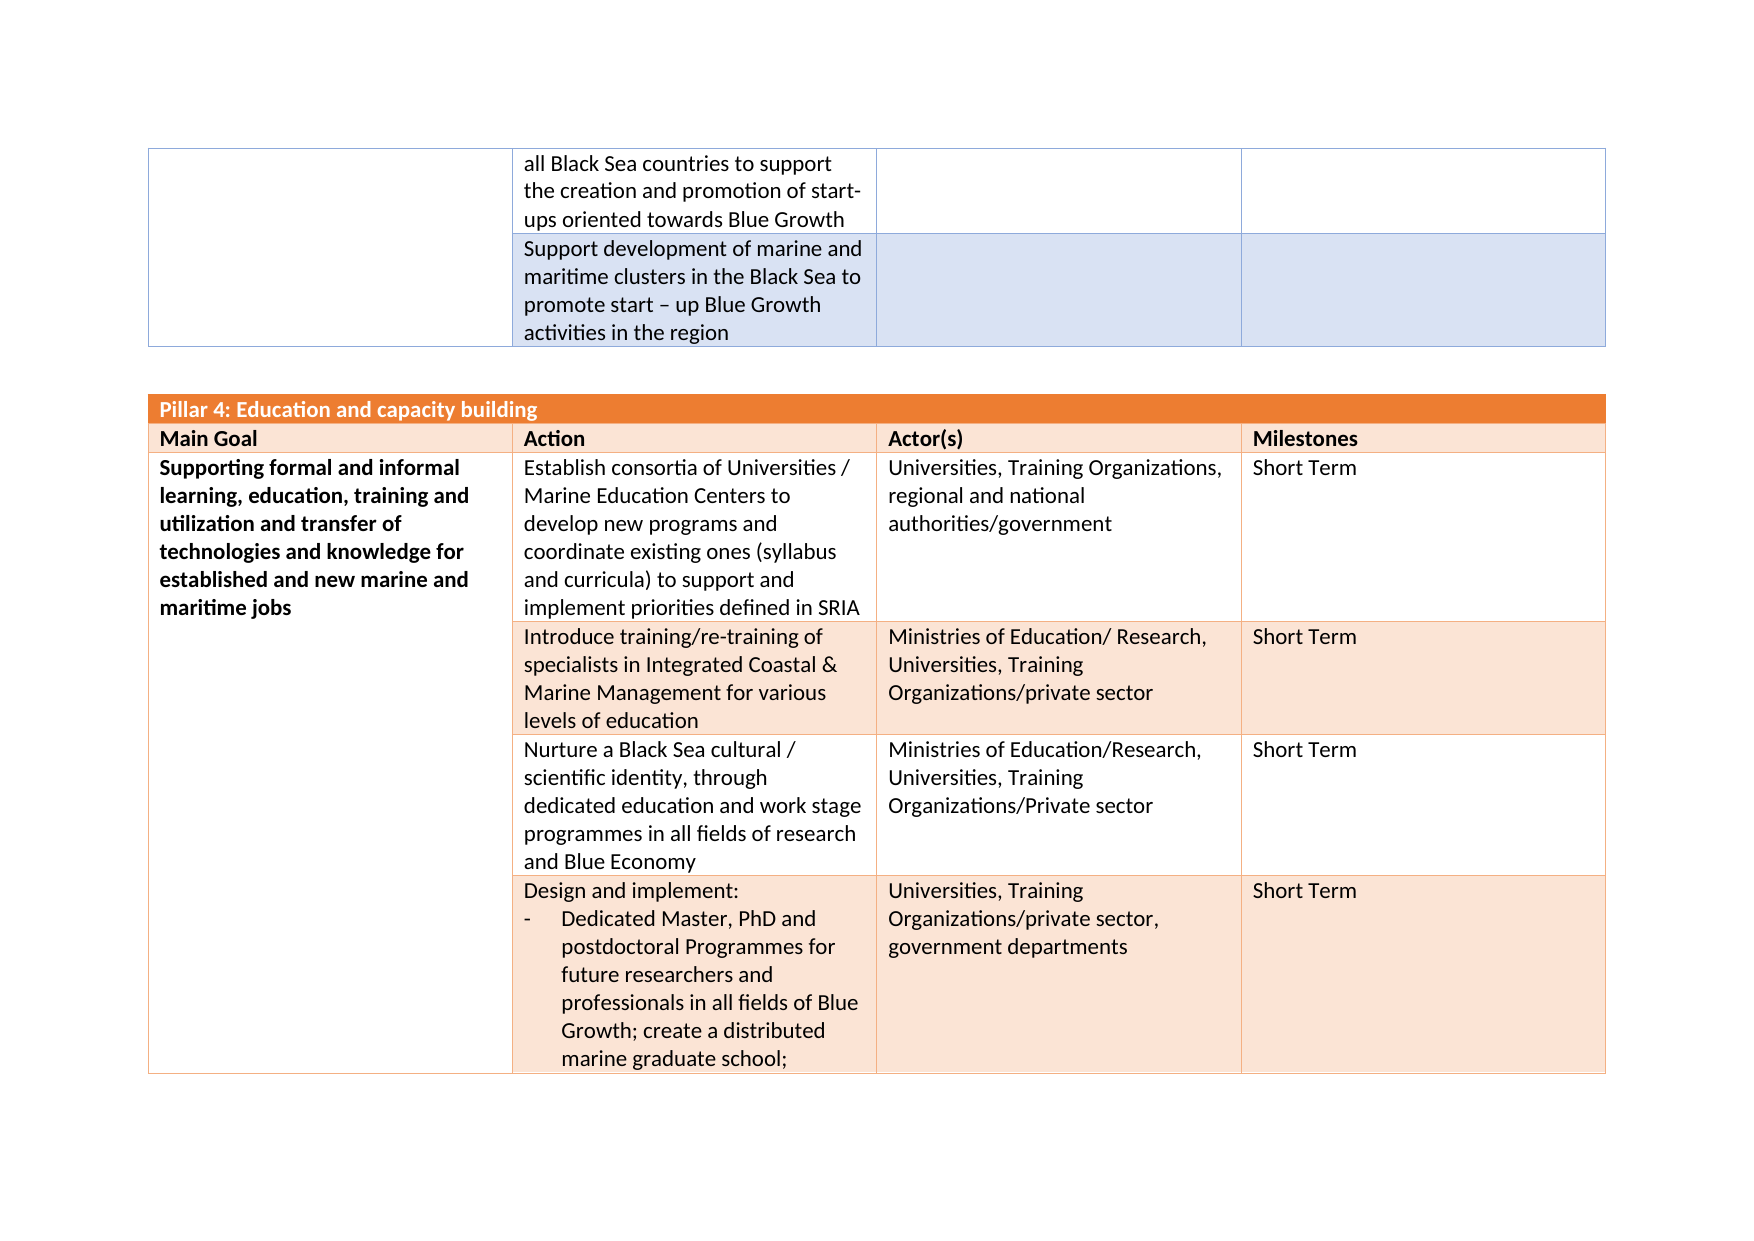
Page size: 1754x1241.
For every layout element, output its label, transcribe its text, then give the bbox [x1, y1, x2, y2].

table_cell Ministries of Education/ Research, Universities, Training Organizations/private sector [877, 622, 1241, 734]
table_cell [1242, 234, 1605, 346]
table_cell [1242, 149, 1605, 233]
table_cell Short Term [1242, 622, 1605, 734]
table_cell Short Term [1242, 453, 1605, 621]
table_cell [513, 149, 876, 233]
table_cell Actor(s) [877, 424, 1241, 452]
table_cell Nurture a Black Sea cultural / scientific identity, through dedicated education and work stage programmes in all fields of research and Blue Economy [513, 735, 876, 875]
table_cell Establish consortia of Universities / Marine Education Centers to develop new programs and coordinate existing ones (syllabus and curricula) to support and implement priorities defined in SRIA [513, 453, 876, 621]
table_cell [513, 876, 876, 1072]
table_cell Introduce training/re-training of specialists in Integrated Coastal & Marine Management for various levels of education [513, 622, 876, 734]
table_cell [877, 149, 1241, 233]
table_cell Support development of marine and maritime clusters in the Black Sea to promote start – up Blue Growth activities in the region [513, 234, 876, 346]
table_header Pillar 4: Education and capacity building [149, 395, 1605, 423]
table_cell Short Term [1242, 735, 1605, 875]
table_cell Action [513, 424, 876, 452]
table_cell [877, 234, 1241, 346]
table_cell Short Term [1242, 876, 1605, 1072]
table_cell Milestones [1242, 424, 1605, 452]
table_cell Ministries of Education/Research, Universities, Training Organizations/Private sector [877, 735, 1241, 875]
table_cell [877, 876, 1241, 1072]
table_cell Supporting formal and informal learning, education, training and utilization and transfer of technologies and knowledge for established and new marine and maritime jobs [149, 453, 512, 1072]
table_cell Main Goal [149, 424, 512, 452]
table_cell Universities, Training Organizations, regional and national authorities/government [877, 453, 1241, 621]
